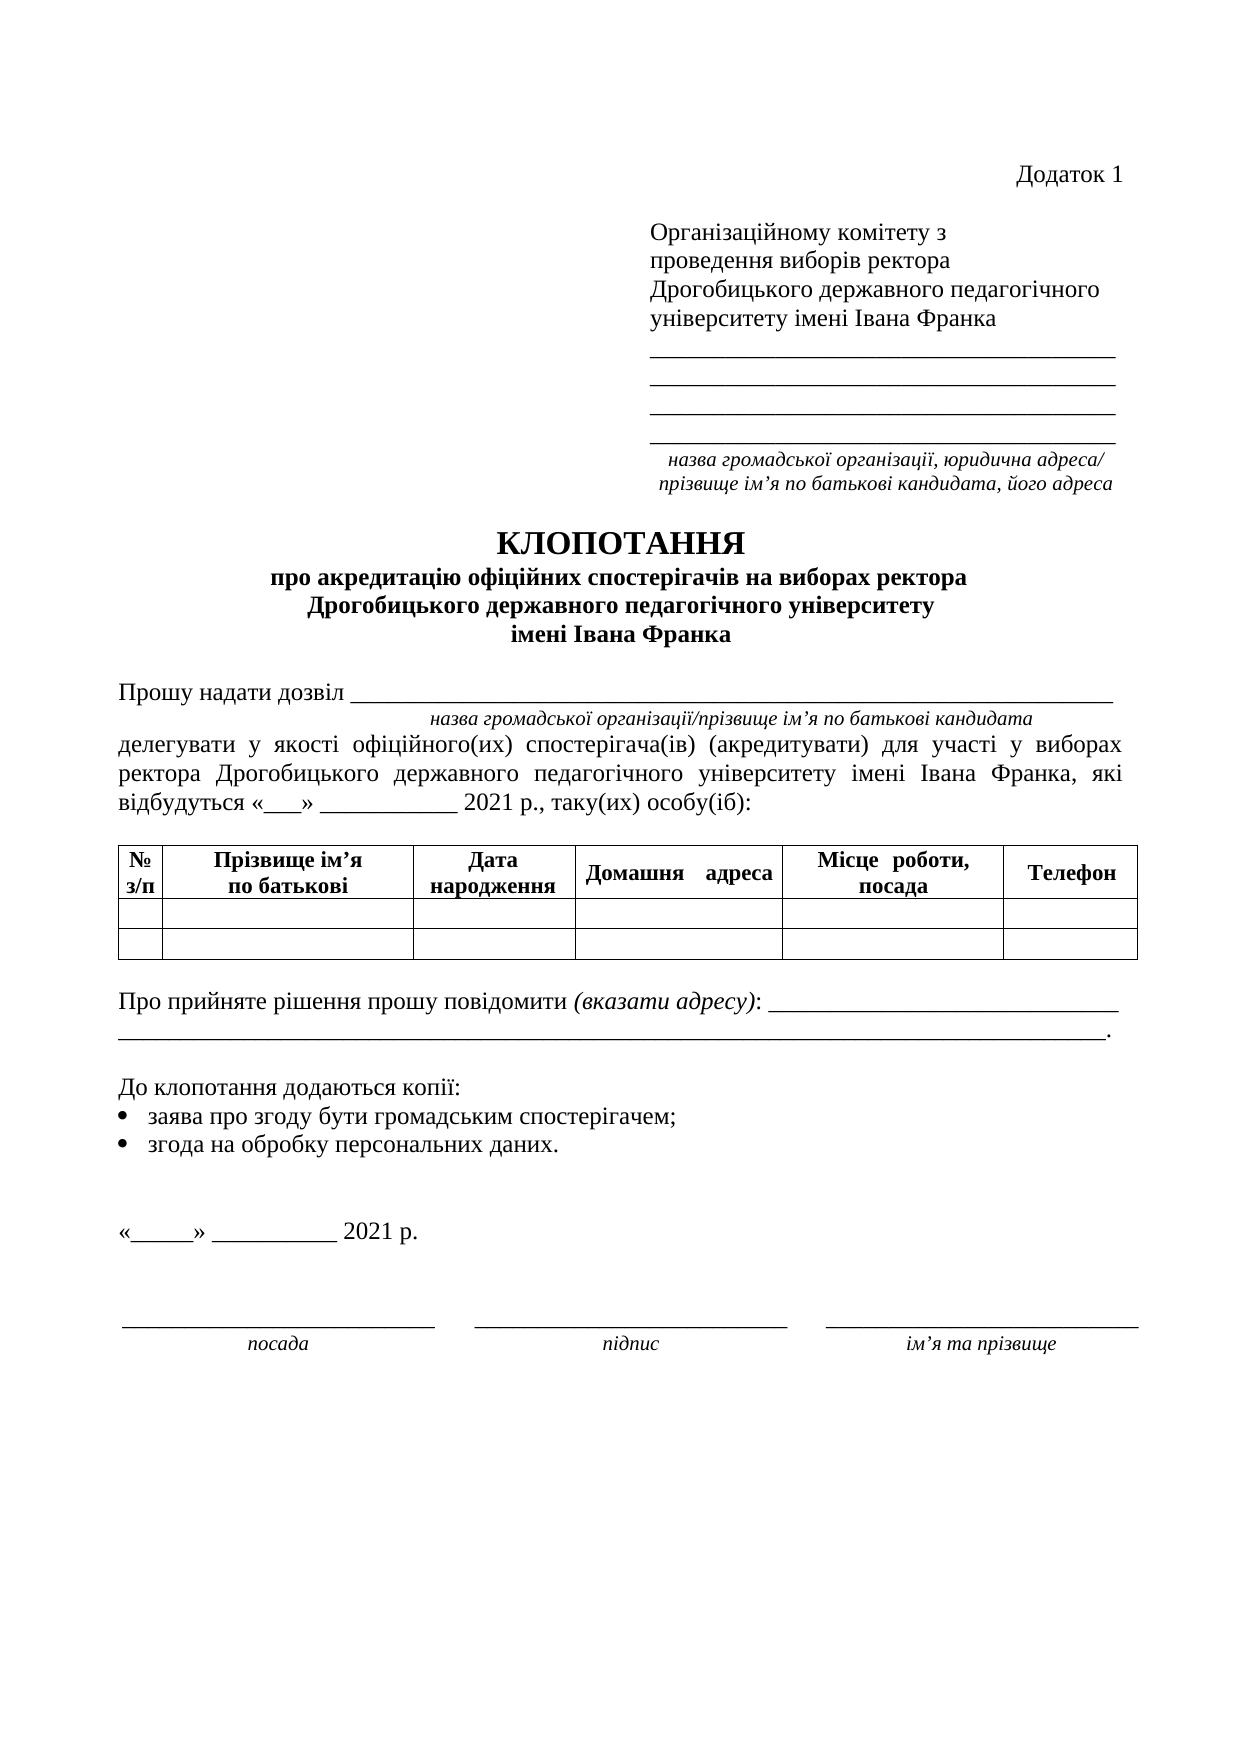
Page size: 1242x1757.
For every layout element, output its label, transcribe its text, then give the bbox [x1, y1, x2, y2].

text прізвище ім’я по батькові кандидата, його адреса [650, 471, 1122, 495]
table_cell [119, 929, 162, 958]
table_cell [1004, 899, 1137, 928]
table_header _________________________ [450, 1302, 812, 1331]
text Організаційному комітету з проведення виборів ректора [650, 217, 1056, 274]
text Про прийняте рішення прошу повідомити (вказати адресу): ____________________________ [118, 986, 1122, 1014]
list заява про згоду бути громадським спостерігачем; [118, 1101, 1056, 1129]
table_cell [119, 899, 162, 928]
table_cell [163, 899, 413, 928]
table_cell [414, 899, 575, 928]
text Прошу надати дозвіл _____________________________________________________________ [118, 677, 1123, 706]
table_header Дата народження [414, 846, 575, 898]
table_header Місце роботи, посада [783, 846, 1003, 898]
text До клопотання додаються копії: [118, 1072, 1056, 1101]
text делегувати у якості офіційного(их) спостерігача(ів) (акредитувати) для участі у виборах ректора Дрогобицького державного педагогічного університету імені Івана Франка, які відбудуться «___» ___________ 2021 р., таку(их) особу(іб): [118, 729, 1123, 816]
text Додаток 1 [118, 159, 1123, 188]
table_header Домашня адреса [576, 846, 782, 898]
table_header _________________________ [812, 1302, 1152, 1331]
text Дрогобицького державного педагогічного університету [118, 591, 1123, 619]
table_cell ім’я та прізвище [812, 1331, 1152, 1355]
table_cell [576, 929, 782, 958]
table_cell [163, 929, 413, 958]
table_cell підпис [450, 1331, 812, 1355]
text назва громадської організації/прізвище ім’я по батькові кандидата [340, 706, 1123, 729]
table_cell [414, 929, 575, 958]
text Дрогобицького державного педагогічного університету імені Івана Франка [650, 274, 1122, 332]
text «_____» __________ 2021 р. [118, 1216, 1056, 1244]
list згода на обробку персональних даних. [118, 1129, 1056, 1158]
text КЛОПОТАННЯ [118, 523, 1123, 562]
table_cell [783, 929, 1003, 958]
table_header № з/п [119, 846, 162, 898]
text імені Івана Франка [118, 619, 1123, 648]
table_cell посада [107, 1331, 449, 1355]
table_header Прізвище ім’я по батькові [163, 846, 413, 898]
table_header Телефон [1004, 846, 1137, 898]
table_cell [783, 899, 1003, 928]
table_cell [576, 899, 782, 928]
text ____________________________________________________________________________________________________________________________________________________ [650, 332, 1122, 447]
table_cell [1004, 929, 1137, 958]
table_header _________________________ [107, 1302, 449, 1331]
text про акредитацію офіційних спостерігачів на виборах ректора [118, 562, 1123, 591]
text назва громадської організації, юридична адреса/ [650, 447, 1122, 471]
text _______________________________________________________________________________. [118, 1014, 1122, 1043]
